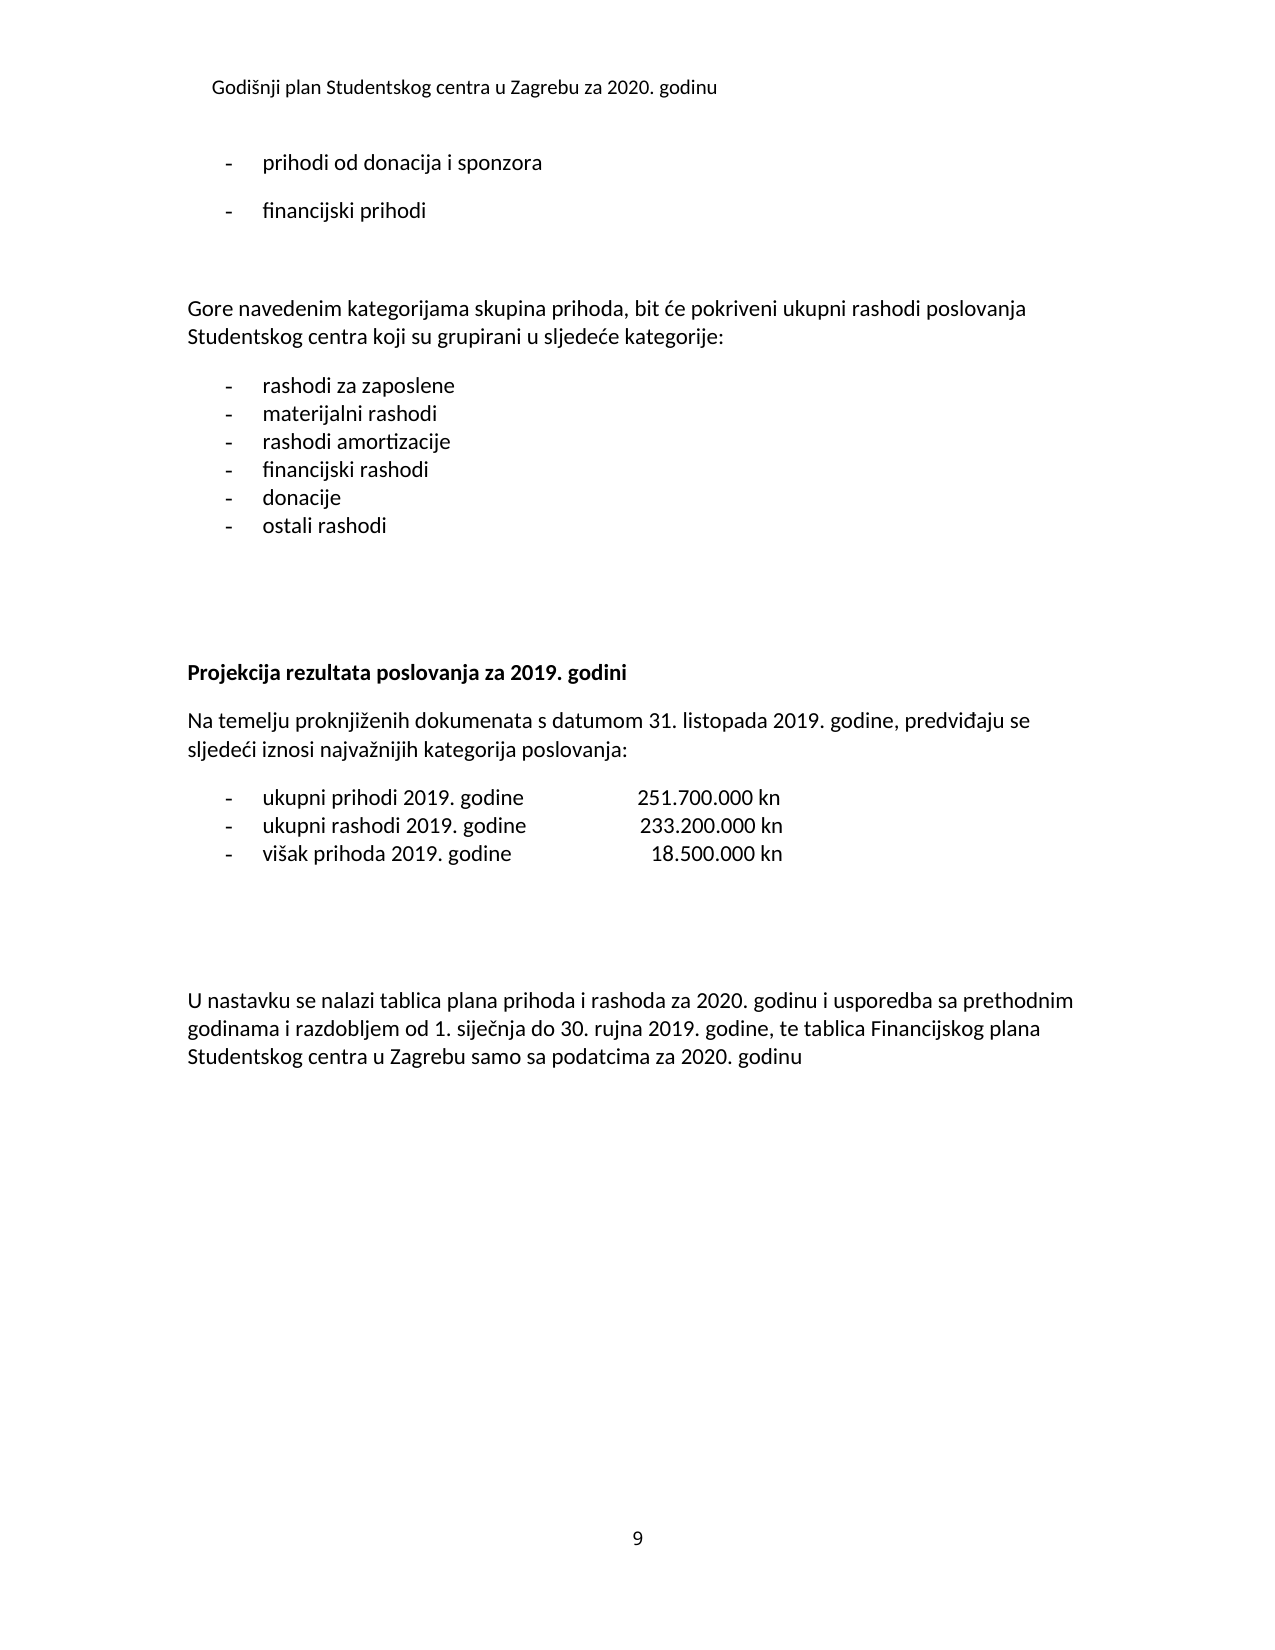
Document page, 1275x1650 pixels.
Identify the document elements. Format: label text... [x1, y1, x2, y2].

text Projekcija rezultata poslovanja za 2019. godini [187, 658, 1088, 686]
text U nastavku se nalazi tablica plana prihoda i rashoda za 2020. godinu i usporedba sa prethodnim godinama i razdobljem od 1. siječnja do 30. rujna 2019. godine, te tablica Financijskog plana Studentskog centra u Zagrebu samo sa podatcima za 2020. godinu [187, 986, 1088, 1070]
list financijski prihodi [225, 197, 1088, 224]
list financijski rashodi [225, 455, 1088, 483]
text Gore navedenim kategorijama skupina prihoda, bit će pokriveni ukupni rashodi poslovanja Studentskog centra koji su grupirani u sljedeće kategorije: [187, 294, 1088, 350]
list ukupni prihodi 2019. godine 251.700.000 kn [225, 783, 1088, 812]
list materijalni rashodi [225, 399, 1088, 427]
list prihodi od donacija i sponzora [225, 148, 1088, 176]
list ostali rashodi [225, 511, 1088, 539]
list rashodi amortizacije [225, 427, 1088, 455]
list donacije [225, 483, 1088, 511]
list ukupni rashodi 2019. godine 233.200.000 kn [225, 812, 1088, 839]
list rashodi za zaposlene [225, 371, 1088, 399]
text Na temelju proknjiženih dokumenata s datumom 31. listopada 2019. godine, predviđaju se sljedeći iznosi najvažnijih kategorija poslovanja: [187, 707, 1088, 763]
list višak prihoda 2019. godine 18.500.000 kn [225, 839, 1088, 868]
